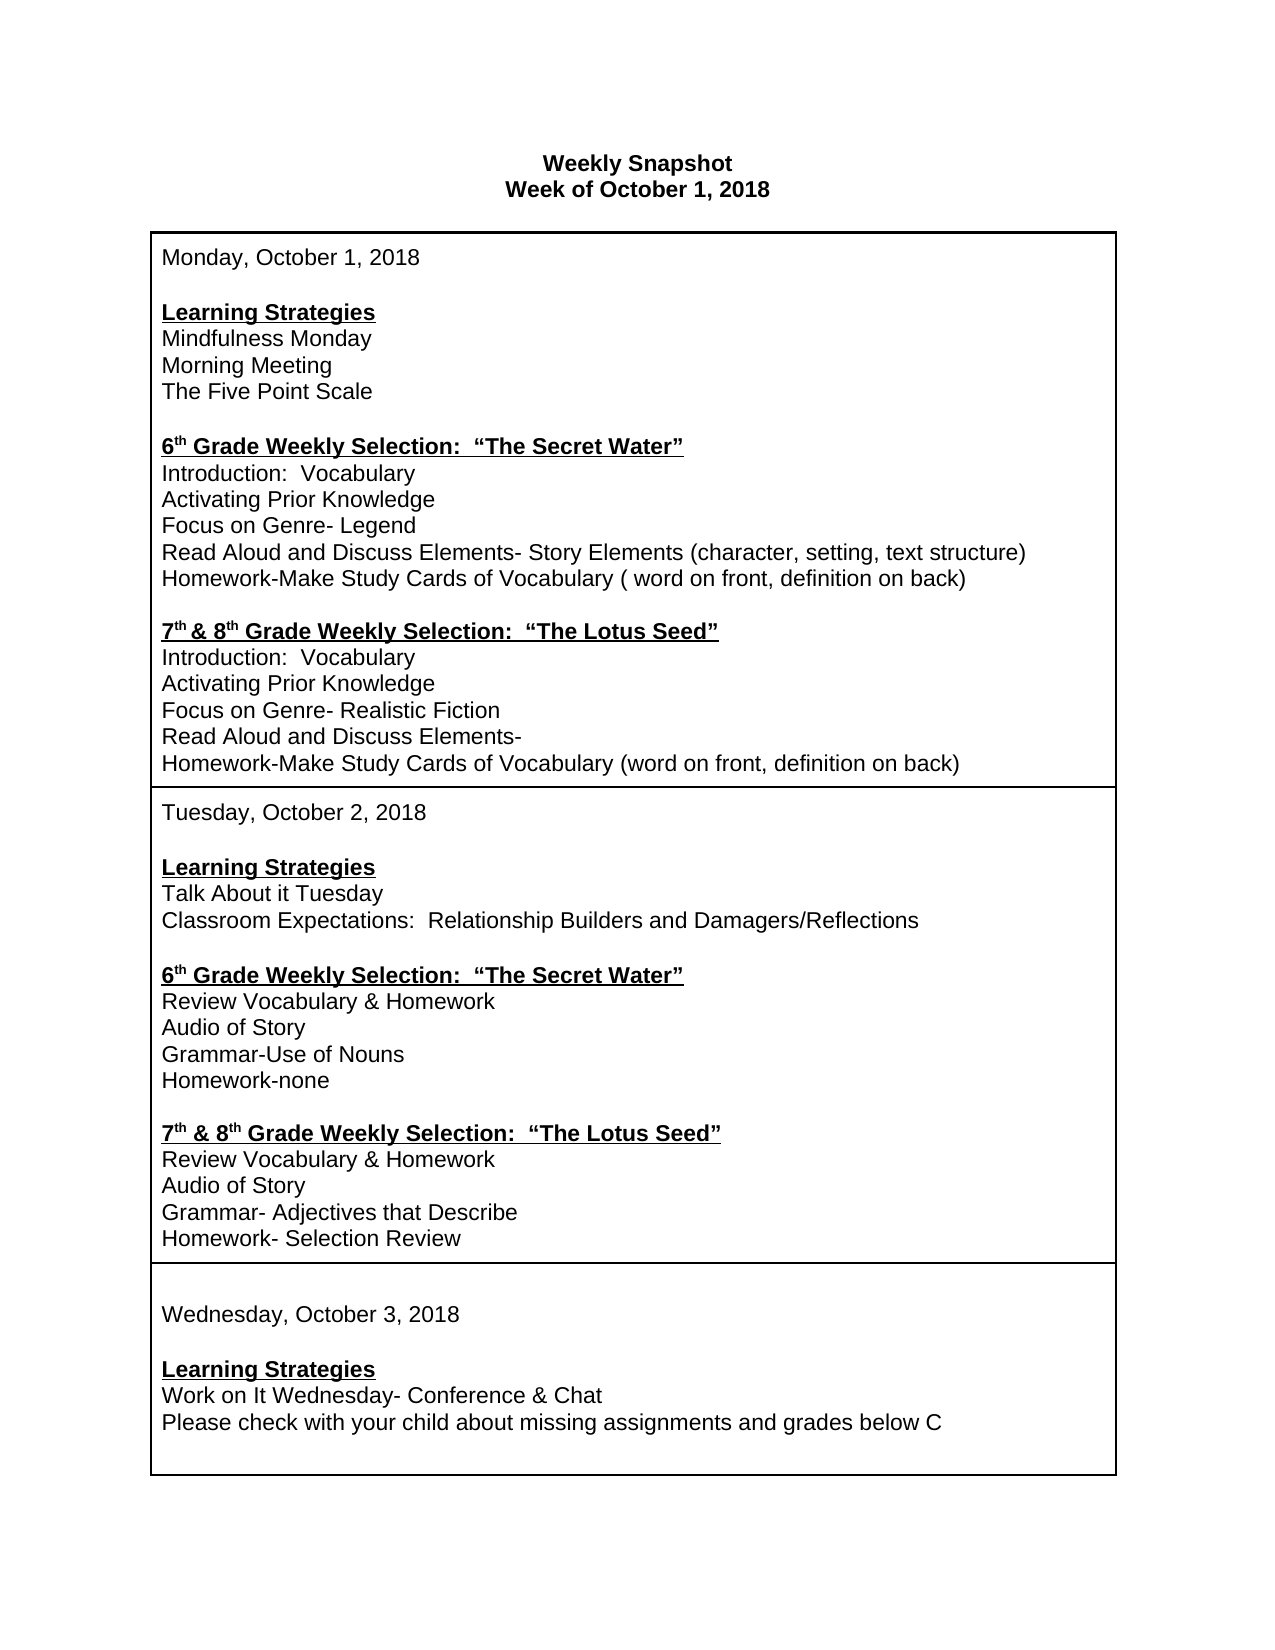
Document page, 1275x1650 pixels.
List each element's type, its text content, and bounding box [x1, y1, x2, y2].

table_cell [152, 1264, 1115, 1474]
table_header Monday, October 1, 2018 Learning Strategies Mindfulness Monday Morning Meeting The Five Point Scale 6th Grade Weekly Selection: “The Secret Water” Introduction: Vocabulary Activating Prior Knowledge Focus on Genre- Legend Read Aloud and Discuss Elements- Story Elements (character, setting, text structure) Homework-Make Study Cards of Vocabulary ( word on front, definition on back) 7th & 8th Grade Weekly Selection: “The Lotus Seed” Introduction: Vocabulary Activating Prior Knowledge Focus on Genre- Realistic Fiction Read Aloud and Discuss Elements- Homework-Make Study Cards of Vocabulary (word on front, definition on back) [152, 234, 1115, 786]
text Weekly Snapshot [150, 150, 1125, 176]
table_cell Tuesday, October 2, 2018 Learning Strategies Talk About it Tuesday Classroom Expectations: Relationship Builders and Damagers/Reflections 6th Grade Weekly Selection: “The Secret Water” Review Vocabulary & Homework Audio of Story Grammar-Use of Nouns Homework-none 7th & 8th Grade Weekly Selection: “The Lotus Seed” Review Vocabulary & Homework Audio of Story Grammar- Adjectives that Describe Homework- Selection Review [152, 788, 1115, 1262]
text Week of October 1, 2018 [150, 176, 1125, 203]
